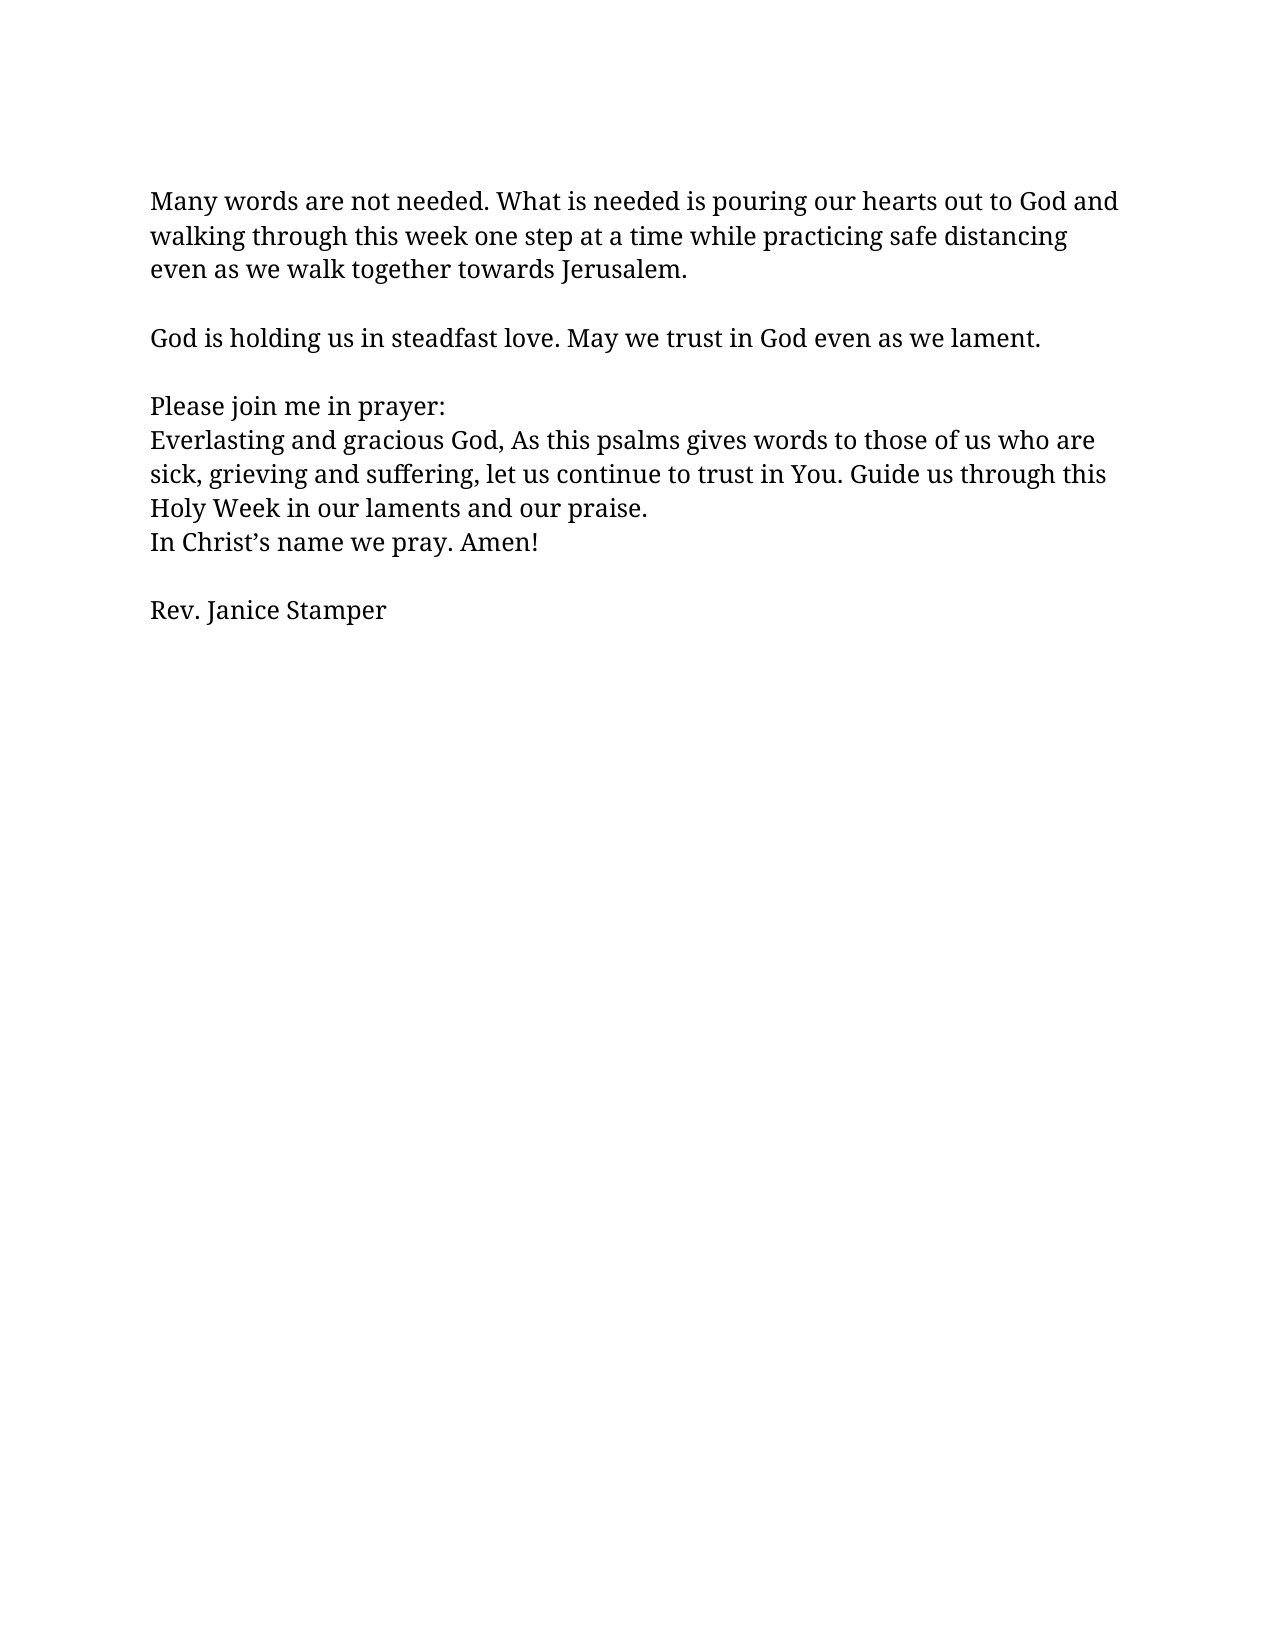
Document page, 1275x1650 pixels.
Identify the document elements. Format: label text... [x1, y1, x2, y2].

text Many words are not needed. What is needed is pouring our hearts out to God and walking through this week one step at a time while practicing safe distancing even as we walk together towards Jerusalem. [150, 184, 1125, 286]
text Please join me in prayer: [150, 388, 1125, 422]
text Everlasting and gracious God, As this psalms gives words to those of us who are sick, grieving and suffering, let us continue to trust in You. Guide us through this Holy Week in our laments and our praise. [150, 422, 1125, 525]
text Rev. Janice Stamper [150, 593, 1125, 627]
text In Christ’s name we pray. Amen! [150, 525, 1125, 559]
text God is holding us in steadfast love. May we trust in God even as we lament. [150, 320, 1125, 354]
